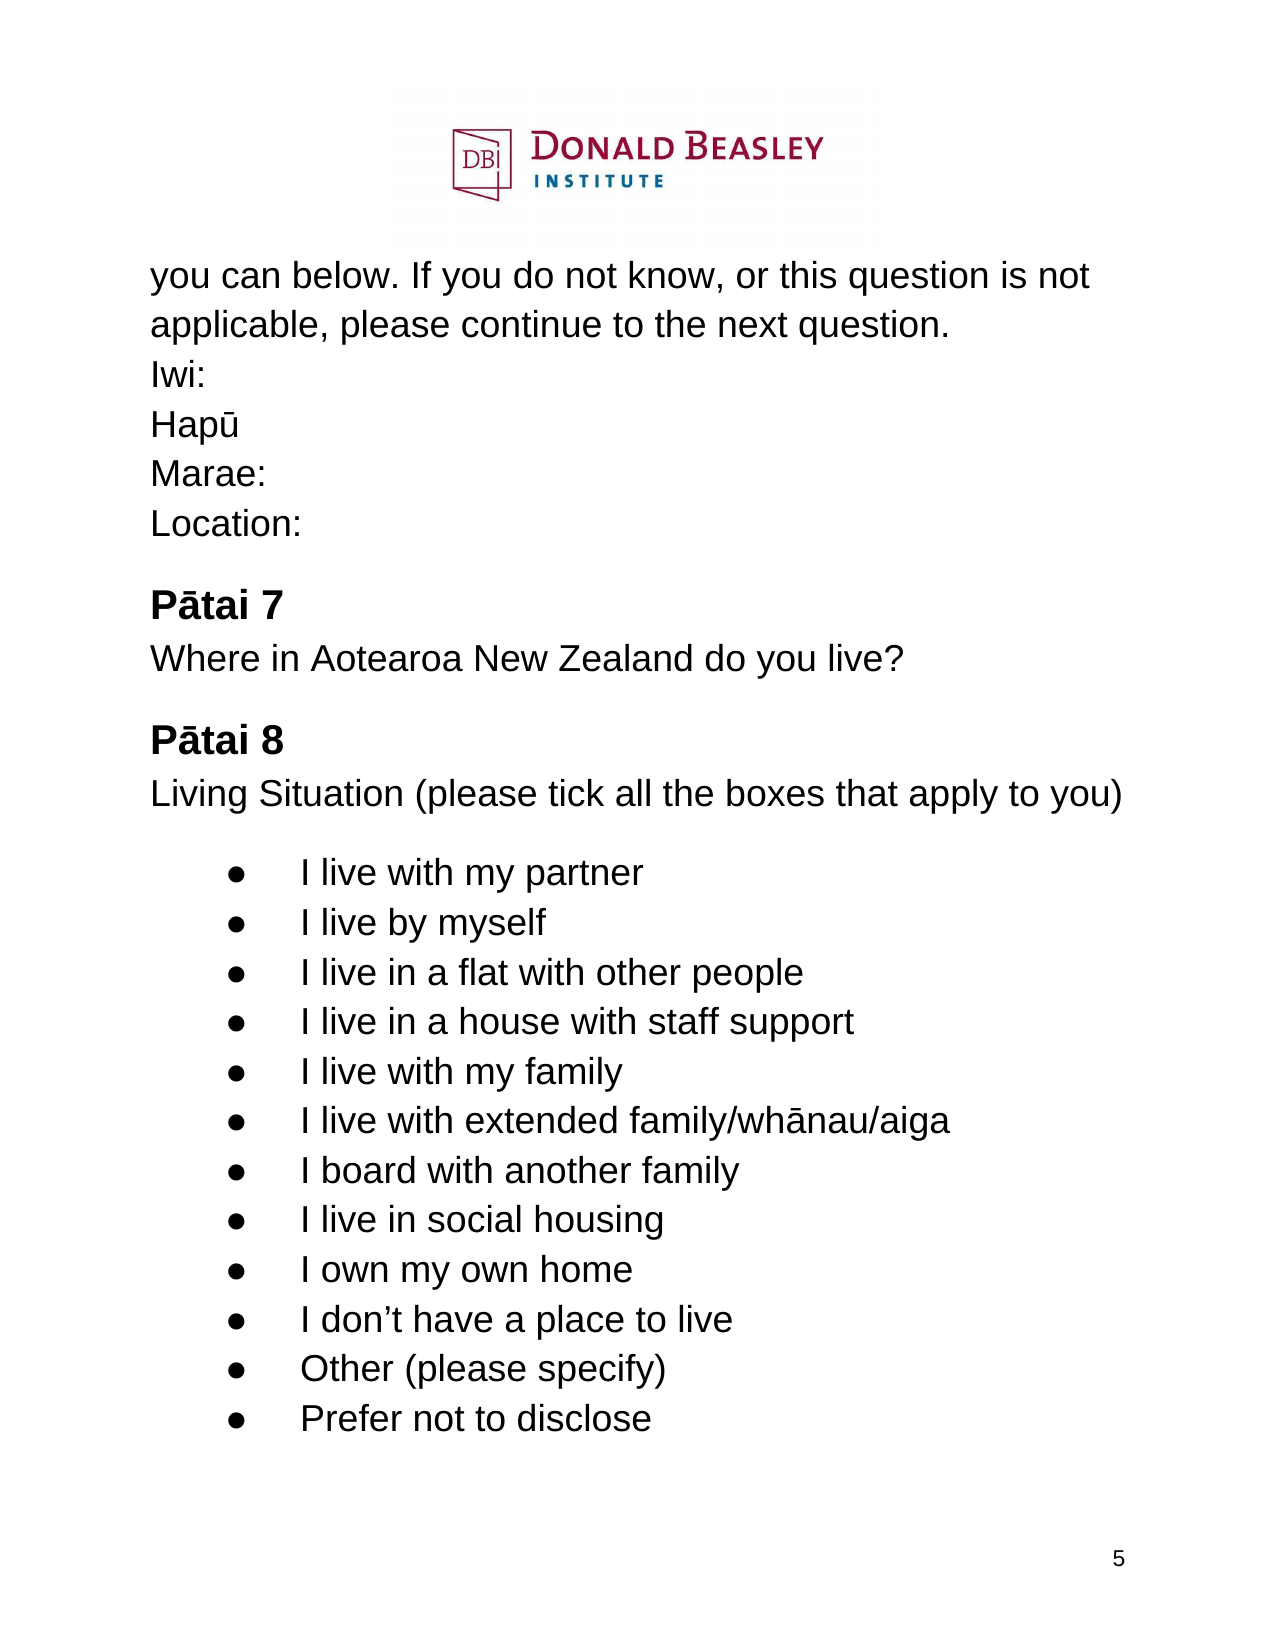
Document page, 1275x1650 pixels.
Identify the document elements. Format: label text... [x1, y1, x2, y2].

text Hapū Marae: [150, 402, 1125, 494]
text ● I live with my family [225, 1049, 1125, 1092]
text ● I live with extended family/whānau/aiga [225, 1098, 1125, 1142]
picture [390, 75, 886, 250]
text Iwi: [150, 352, 1125, 395]
text ● Prefer not to disclose [225, 1396, 1125, 1439]
text Pātai 7 [150, 581, 1125, 629]
text Pātai 8 [150, 716, 1125, 763]
text Location: [150, 501, 1125, 544]
text ● I board with another family [225, 1148, 1125, 1191]
text Where in Aotearoa New Zealand do you live? [150, 636, 1125, 679]
text ● I live with my partner [225, 851, 1125, 894]
text ● I live by myself [225, 900, 1125, 943]
text ● I live in a house with staff support [225, 999, 1125, 1042]
text ● Other (please specify) [225, 1346, 1125, 1389]
text Living Situation (please tick all the boxes that apply to you) [150, 771, 1125, 814]
text ● I live in social housing [225, 1198, 1125, 1241]
text ● I don’t have a place to live [225, 1297, 1125, 1340]
text ● I own my own home [225, 1247, 1125, 1290]
text ● I live in a flat with other people [225, 950, 1125, 993]
